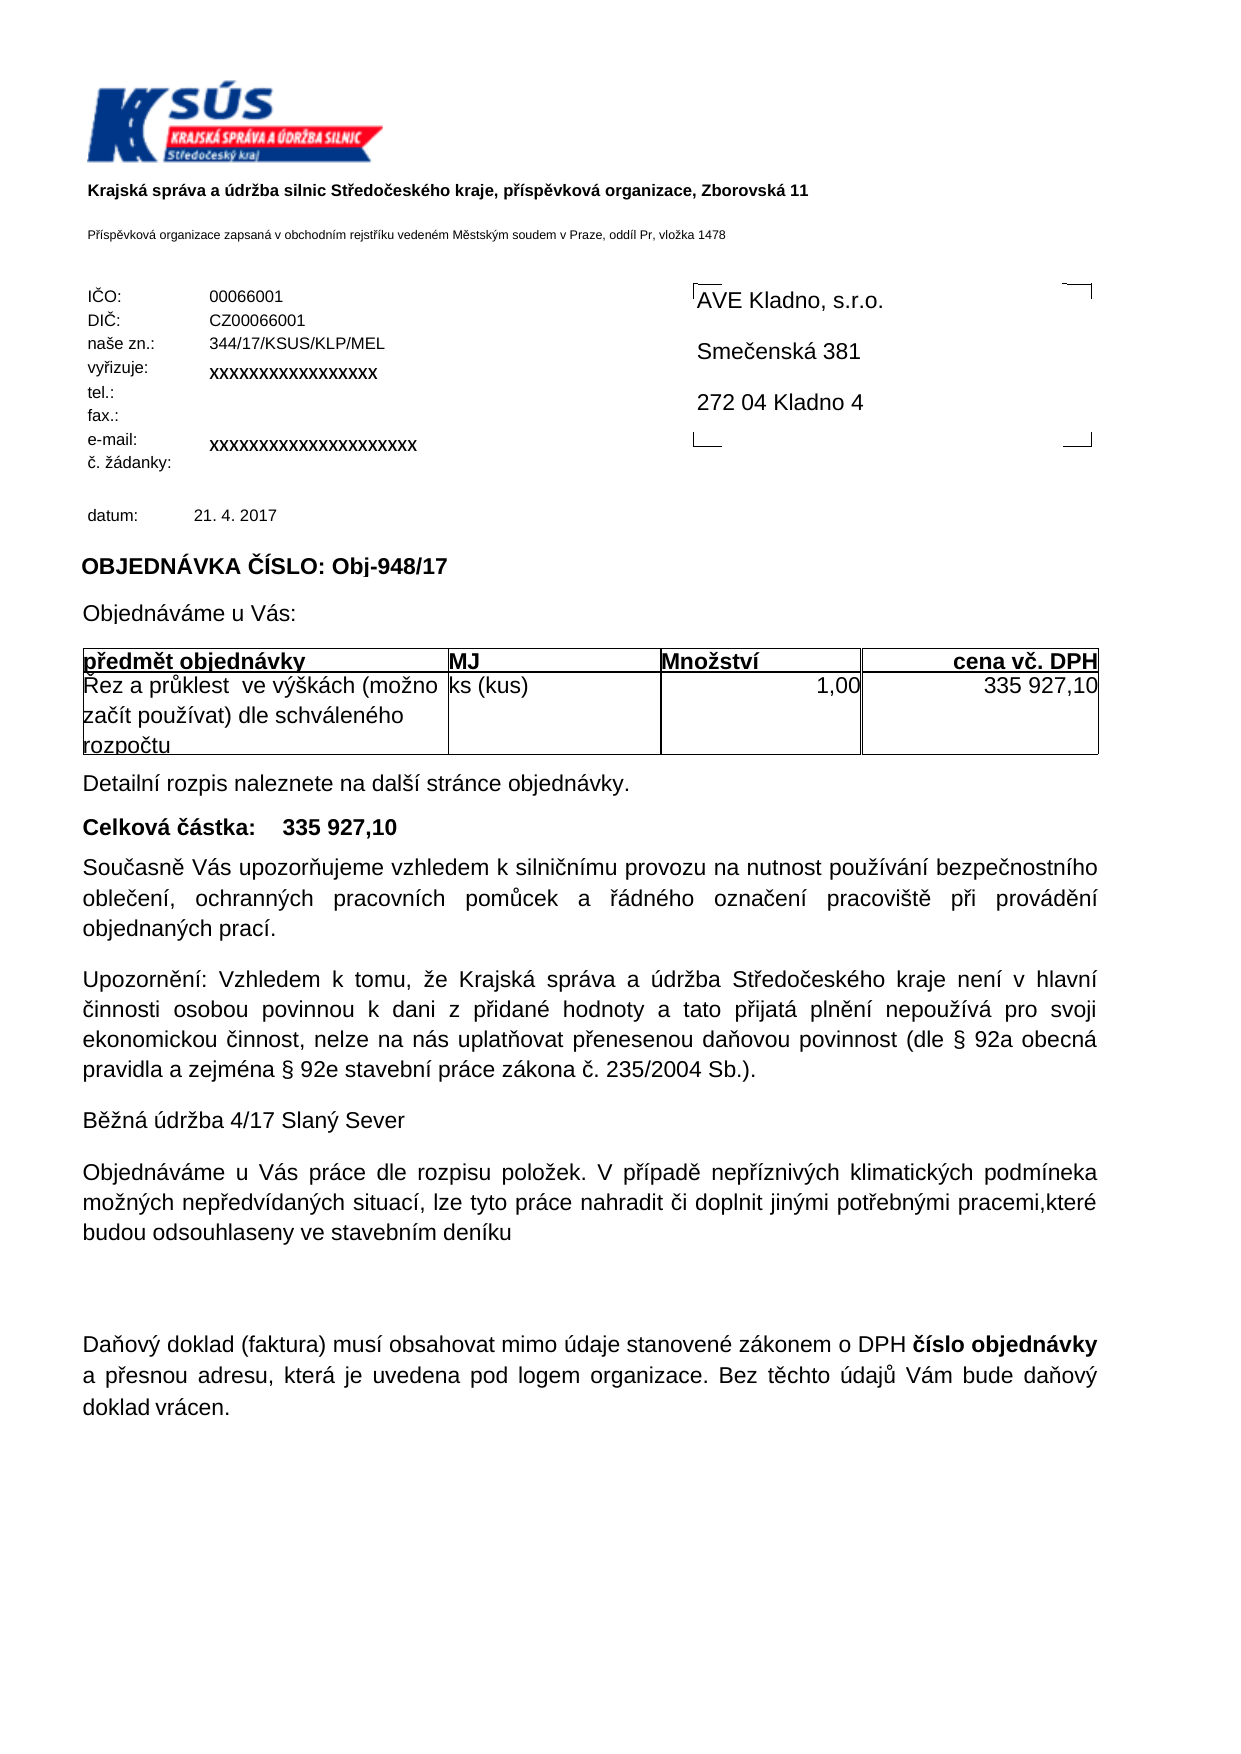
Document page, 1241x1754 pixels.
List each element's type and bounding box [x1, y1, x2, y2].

picture [87, 62, 383, 180]
